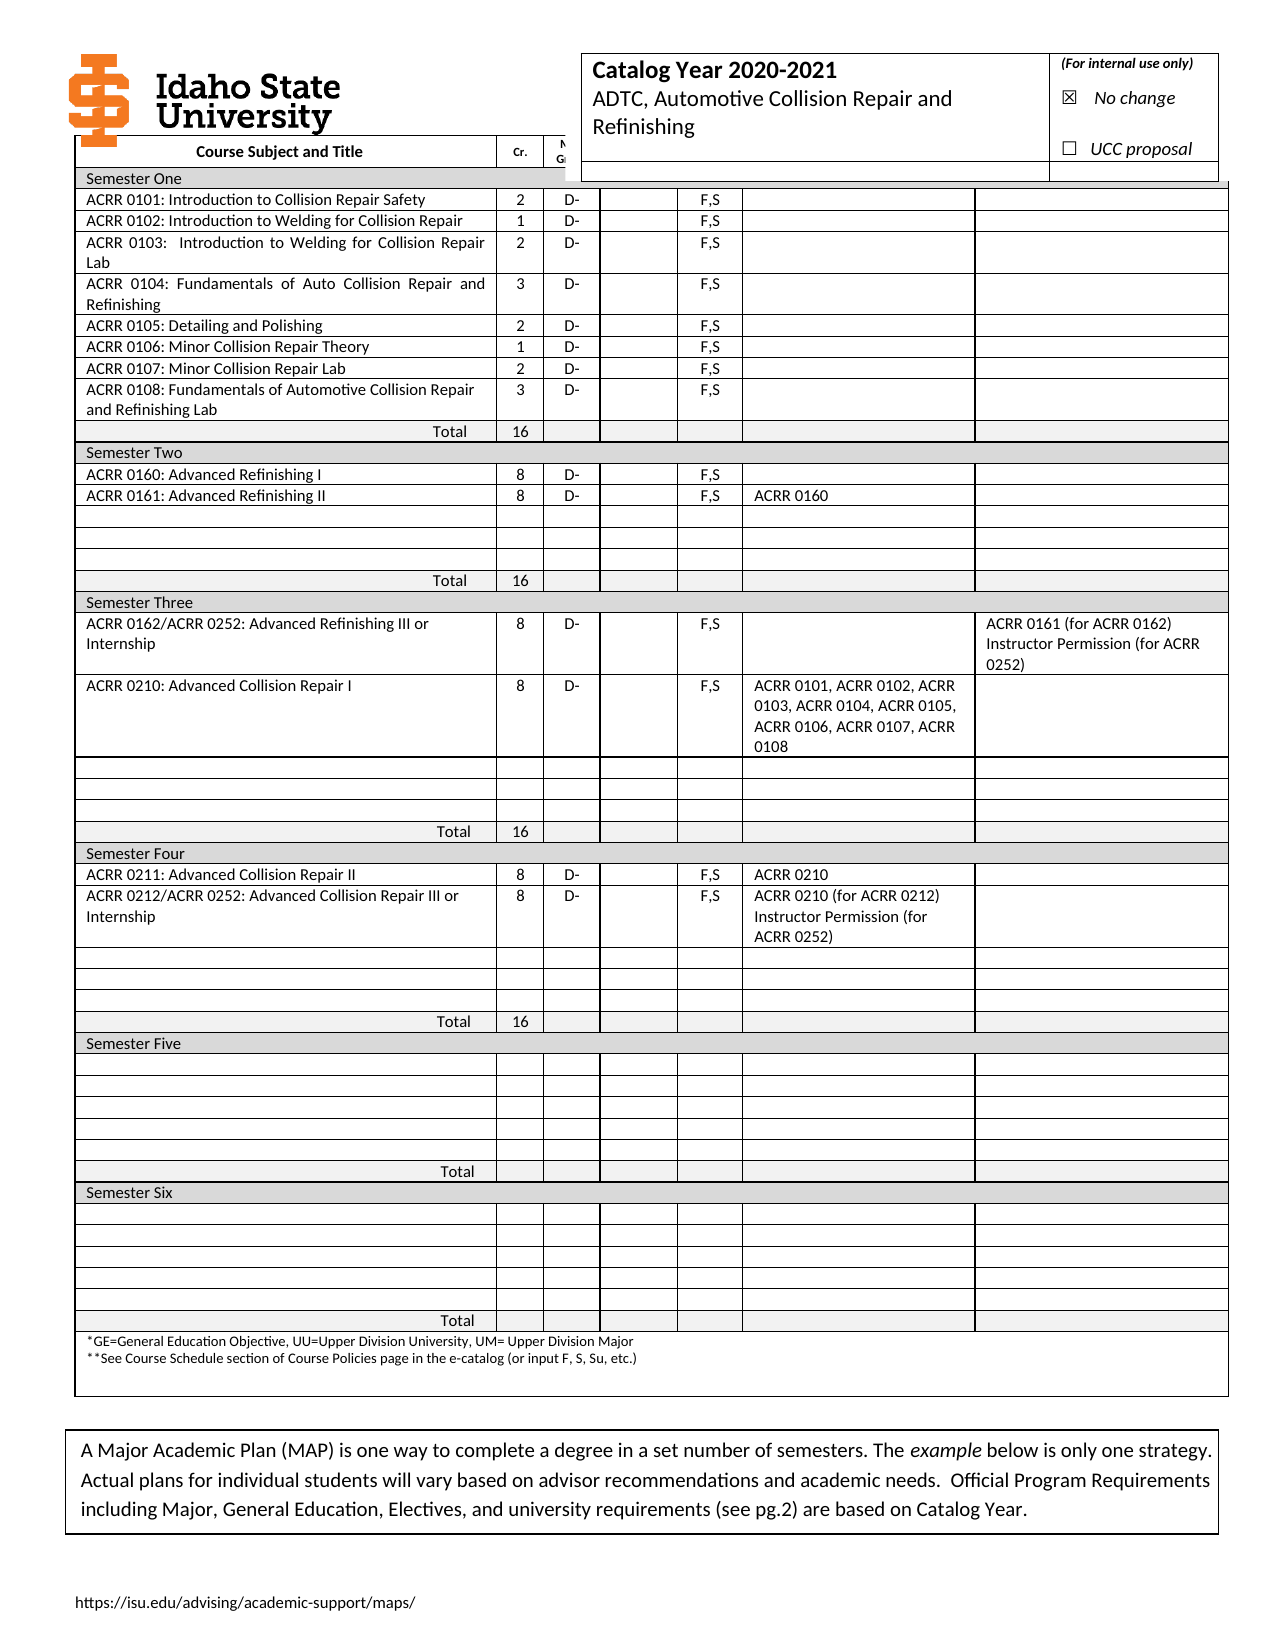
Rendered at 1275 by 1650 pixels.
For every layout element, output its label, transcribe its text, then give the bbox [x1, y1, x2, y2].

table_cell [976, 232, 1228, 273]
table_cell [76, 758, 496, 778]
table_cell [678, 822, 742, 842]
table_cell ACRR 0108: Fundamentals of Automotive Collision Repair and Refinishing Lab [76, 379, 496, 420]
table_cell [544, 1119, 599, 1139]
table_cell D- [544, 358, 599, 378]
table_cell [601, 1119, 677, 1139]
table_cell [544, 800, 599, 821]
table_cell [544, 1012, 599, 1032]
table_cell F,S [678, 211, 742, 231]
table_cell [497, 1247, 543, 1267]
table_cell ACRR 0160: Advanced Refinishing I [76, 464, 496, 484]
table_cell [743, 571, 974, 591]
table_cell [497, 528, 543, 548]
table_cell [976, 800, 1228, 821]
table_cell [678, 1076, 742, 1096]
table_cell F,S [678, 379, 742, 420]
table_cell [743, 800, 974, 821]
table_cell 16 [497, 421, 543, 441]
table_cell [497, 758, 543, 778]
table_cell [743, 379, 974, 420]
table_cell D- [544, 337, 599, 357]
table_cell [497, 1119, 543, 1139]
table_cell F,S [678, 189, 742, 209]
table_cell [976, 675, 1228, 756]
table_cell [497, 1204, 543, 1224]
table_cell [497, 1161, 543, 1181]
table_cell [678, 1247, 742, 1267]
table_header Course Subject and Title [76, 136, 496, 167]
table_cell D- [544, 315, 599, 336]
table_cell [601, 1097, 677, 1117]
table_cell [743, 969, 974, 989]
table_cell D- [544, 886, 599, 947]
table_cell [601, 379, 677, 420]
table_cell [601, 189, 677, 209]
table_cell [743, 1054, 974, 1075]
table_cell [497, 1097, 543, 1117]
table_cell [678, 1289, 742, 1309]
table_cell [76, 969, 496, 989]
table_cell [976, 211, 1228, 231]
table_cell [544, 1289, 599, 1309]
table_cell [544, 969, 599, 989]
table_cell [76, 990, 496, 1011]
table_cell [976, 571, 1228, 591]
table_cell [743, 549, 974, 569]
table_cell ACRR 0102: Introduction to Welding for Collision Repair [76, 211, 496, 231]
table_cell [601, 506, 677, 527]
table_cell [544, 528, 599, 548]
table_cell [743, 990, 974, 1011]
table_cell [76, 1204, 496, 1224]
table_cell [601, 990, 677, 1011]
table_cell Total [76, 421, 496, 441]
table_cell [544, 1247, 599, 1267]
table_cell [544, 1268, 599, 1288]
table_cell [976, 1289, 1228, 1309]
table_cell [678, 506, 742, 527]
table_cell Semester Three [76, 592, 1228, 612]
table_cell F,S [678, 274, 742, 314]
table_cell [976, 189, 1228, 209]
table_cell D- [544, 274, 599, 314]
table_cell F,S [678, 464, 742, 484]
table_cell [976, 1076, 1228, 1096]
table_cell [743, 506, 974, 527]
table_cell [976, 485, 1228, 505]
table_cell [743, 337, 974, 357]
table_cell [76, 779, 496, 799]
table_cell [743, 464, 974, 484]
table_cell [601, 1012, 677, 1032]
table_cell [678, 1225, 742, 1246]
table_cell [743, 528, 974, 548]
table_cell [601, 800, 677, 821]
table_cell [497, 948, 543, 968]
table_cell Total [76, 571, 496, 591]
table_cell 2 [497, 315, 543, 336]
table_cell F,S [678, 613, 742, 674]
table_cell F,S [678, 232, 742, 273]
table_cell F,S [678, 886, 742, 947]
table_cell [601, 421, 677, 441]
table_cell F,S [678, 485, 742, 505]
table_cell [497, 1054, 543, 1075]
table_cell [497, 779, 543, 799]
table_cell [743, 1140, 974, 1160]
table_cell *GE=General Education Objective, UU=Upper Division University, UM= Upper Division Major **See Course Schedule section of Course Policies page in the e-catalog (or input F, S, Su, etc.) [76, 1332, 1228, 1396]
table_cell 8 [497, 886, 543, 947]
table_cell [544, 779, 599, 799]
table_cell 1 [497, 337, 543, 357]
table_cell [743, 613, 974, 674]
table_cell [497, 1140, 543, 1160]
table_cell [976, 1054, 1228, 1075]
table_cell [544, 990, 599, 1011]
table_cell ACRR 0210: Advanced Collision Repair I [76, 675, 496, 756]
table_cell [976, 506, 1228, 527]
table_cell Semester Five [76, 1033, 1228, 1053]
table_cell [76, 1247, 496, 1267]
table_cell ACRR 0210 [743, 864, 974, 884]
table_cell [544, 948, 599, 968]
table_cell [976, 315, 1228, 336]
table_cell [976, 1225, 1228, 1246]
table_cell D- [544, 675, 599, 756]
table_cell D- [544, 189, 599, 209]
table_cell ACRR 0101, ACRR 0102, ACRR 0103, ACRR 0104, ACRR 0105, ACRR 0106, ACRR 0107, ACRR 0108 [743, 675, 974, 756]
table_cell [976, 886, 1228, 947]
table_cell [743, 1225, 974, 1246]
table_cell [976, 779, 1228, 799]
table_cell [743, 1204, 974, 1224]
table_cell [743, 1247, 974, 1267]
table_cell 16 [497, 571, 543, 591]
table_cell [678, 1268, 742, 1288]
table_cell 16 [497, 1012, 543, 1032]
table_cell 16 [497, 822, 543, 842]
table_cell [76, 1268, 496, 1288]
table_cell D- [544, 232, 599, 273]
table_cell [497, 990, 543, 1011]
table_cell [601, 675, 677, 756]
table_cell ACRR 0161: Advanced Refinishing II [76, 485, 496, 505]
table_cell [76, 1289, 496, 1309]
table_cell [601, 1268, 677, 1288]
table_cell [976, 1311, 1228, 1331]
table_cell D- [544, 613, 599, 674]
table_header Cr. [497, 136, 543, 167]
table_cell [601, 571, 677, 591]
table_cell [544, 1140, 599, 1160]
table_cell [976, 1012, 1228, 1032]
table_cell [601, 337, 677, 357]
table_cell Semester Six [76, 1183, 1228, 1203]
table_cell F,S [678, 337, 742, 357]
table_cell [678, 549, 742, 569]
table_cell [601, 274, 677, 314]
table_cell [678, 1097, 742, 1117]
table_cell [976, 822, 1228, 842]
table_cell [743, 315, 974, 336]
table_cell [678, 1161, 742, 1181]
table_cell [601, 1225, 677, 1246]
table_cell [544, 421, 599, 441]
table_cell 2 [497, 189, 543, 209]
table_cell [678, 1140, 742, 1160]
table_cell Total [76, 1012, 496, 1032]
table_cell [976, 948, 1228, 968]
table_cell Semester One [76, 168, 1228, 188]
table_cell [743, 1268, 974, 1288]
table_cell [601, 822, 677, 842]
table_cell D- [544, 864, 599, 884]
table_cell [678, 571, 742, 591]
table_cell [601, 1140, 677, 1160]
table_cell 1 [497, 211, 543, 231]
table_cell [601, 315, 677, 336]
table_cell [76, 1076, 496, 1096]
table_cell 8 [497, 864, 543, 884]
table_cell [743, 1076, 974, 1096]
table_cell [497, 1289, 543, 1309]
table_cell ACRR 0160 [743, 485, 974, 505]
table_cell [976, 337, 1228, 357]
table_cell ACRR 0107: Minor Collision Repair Lab [76, 358, 496, 378]
table_cell [76, 528, 496, 548]
table_cell ACRR 0212/ACRR 0252: Advanced Collision Repair III or Internship [76, 886, 496, 947]
table_cell [678, 528, 742, 548]
table_cell Semester Two [76, 443, 1228, 463]
table_cell [976, 528, 1228, 548]
table_cell [976, 358, 1228, 378]
table_cell ACRR 0211: Advanced Collision Repair II [76, 864, 496, 884]
table_cell [743, 1012, 974, 1032]
table_cell [976, 464, 1228, 484]
table_cell [76, 800, 496, 821]
table_cell [544, 1204, 599, 1224]
table_cell [678, 990, 742, 1011]
table_cell [678, 1012, 742, 1032]
table_cell F,S [678, 315, 742, 336]
table_cell [976, 1204, 1228, 1224]
table_cell 8 [497, 485, 543, 505]
table_cell [544, 1161, 599, 1181]
table_cell 8 [497, 464, 543, 484]
table_cell [743, 421, 974, 441]
table_cell [743, 232, 974, 273]
table_cell [678, 421, 742, 441]
table_cell [601, 1247, 677, 1267]
table_cell [743, 1097, 974, 1117]
table_cell [976, 1268, 1228, 1288]
table_cell [601, 969, 677, 989]
table_cell Semester Four [76, 843, 1228, 863]
table_cell [601, 232, 677, 273]
table_header Min. Grade [544, 136, 565, 167]
table_cell [976, 1247, 1228, 1267]
table_cell 8 [497, 613, 543, 674]
table_cell [743, 758, 974, 778]
table_cell [601, 549, 677, 569]
table_cell [76, 1225, 496, 1246]
table_cell ACRR 0103: Introduction to Welding for Collision Repair Lab [76, 232, 496, 273]
table_cell [743, 1119, 974, 1139]
table_cell [76, 948, 496, 968]
table_cell ACRR 0105: Detailing and Polishing [76, 315, 496, 336]
table_cell [76, 1097, 496, 1117]
table_cell [544, 1054, 599, 1075]
table_cell [601, 1054, 677, 1075]
table_cell [976, 1140, 1228, 1160]
table_cell [497, 549, 543, 569]
table_cell [678, 1204, 742, 1224]
table_cell [497, 1311, 543, 1331]
table_cell D- [544, 211, 599, 231]
table_cell [497, 1268, 543, 1288]
table_cell F,S [678, 358, 742, 378]
table_cell [544, 1311, 599, 1331]
table_cell D- [544, 464, 599, 484]
table_cell [544, 549, 599, 569]
table_cell [76, 1119, 496, 1139]
table_cell [976, 1097, 1228, 1117]
table_cell [601, 779, 677, 799]
table_cell [497, 1076, 543, 1096]
table_cell [678, 779, 742, 799]
table_cell [76, 1140, 496, 1160]
table_cell [76, 506, 496, 527]
table_cell [743, 211, 974, 231]
table_cell ACRR 0210 (for ACRR 0212) Instructor Permission (for ACRR 0252) [743, 886, 974, 947]
table_cell 2 [497, 232, 543, 273]
table_cell 2 [497, 358, 543, 378]
table_cell [544, 506, 599, 527]
table_cell [544, 1076, 599, 1096]
table_cell [544, 822, 599, 842]
table_cell [743, 948, 974, 968]
table_cell Total [76, 1311, 496, 1331]
table_cell [601, 886, 677, 947]
table_cell [544, 1097, 599, 1117]
table_cell [601, 528, 677, 548]
table_cell [743, 189, 974, 209]
table_cell F,S [678, 864, 742, 884]
table_cell Total [76, 1161, 496, 1181]
table_cell [976, 758, 1228, 778]
table_cell Total [76, 822, 496, 842]
table_cell [976, 1161, 1228, 1181]
table_cell [976, 379, 1228, 420]
table_cell [743, 1311, 974, 1331]
table_cell [544, 1225, 599, 1246]
table_cell [497, 800, 543, 821]
table_cell [601, 1161, 677, 1181]
table_cell [743, 274, 974, 314]
table_cell [497, 1225, 543, 1246]
table_cell [601, 864, 677, 884]
table_cell [678, 800, 742, 821]
table_cell 3 [497, 379, 543, 420]
table_cell [678, 1311, 742, 1331]
table_cell [976, 990, 1228, 1011]
table_cell ACRR 0106: Minor Collision Repair Theory [76, 337, 496, 357]
table_cell ACRR 0101: Introduction to Collision Repair Safety [76, 189, 496, 209]
table_cell [678, 948, 742, 968]
table_cell [544, 571, 599, 591]
table_cell [601, 1076, 677, 1096]
table_cell [678, 1119, 742, 1139]
table_cell [601, 485, 677, 505]
picture [68, 54, 340, 147]
table_cell [743, 1161, 974, 1181]
table_cell 3 [497, 274, 543, 314]
table_cell ACRR 0162/ACRR 0252: Advanced Refinishing III or Internship [76, 613, 496, 674]
table_cell [601, 211, 677, 231]
table_cell ACRR 0161 (for ACRR 0162) Instructor Permission (for ACRR 0252) [976, 613, 1228, 674]
table_cell ACRR 0104: Fundamentals of Auto Collision Repair and Refinishing [76, 274, 496, 314]
table_cell [601, 464, 677, 484]
table_cell [743, 779, 974, 799]
table_cell [497, 969, 543, 989]
table_cell [743, 358, 974, 378]
table_cell [601, 1311, 677, 1331]
table_cell [678, 1054, 742, 1075]
table_cell [76, 549, 496, 569]
table_cell 8 [497, 675, 543, 756]
table_cell [678, 969, 742, 989]
table_cell [976, 421, 1228, 441]
table_cell [976, 969, 1228, 989]
table_cell [601, 948, 677, 968]
table_cell [601, 1289, 677, 1309]
table_cell [678, 758, 742, 778]
table_cell [976, 1119, 1228, 1139]
table_cell [601, 758, 677, 778]
table_cell [76, 1054, 496, 1075]
table_cell D- [544, 379, 599, 420]
table_cell [743, 822, 974, 842]
table_cell [601, 1204, 677, 1224]
table_cell [601, 613, 677, 674]
table_cell F,S [678, 675, 742, 756]
table_cell [497, 506, 543, 527]
table_cell [976, 274, 1228, 314]
table_cell [743, 1289, 974, 1309]
table_cell [976, 549, 1228, 569]
table_cell [976, 864, 1228, 884]
table_cell D- [544, 485, 599, 505]
table_cell [544, 758, 599, 778]
table_cell [601, 358, 677, 378]
